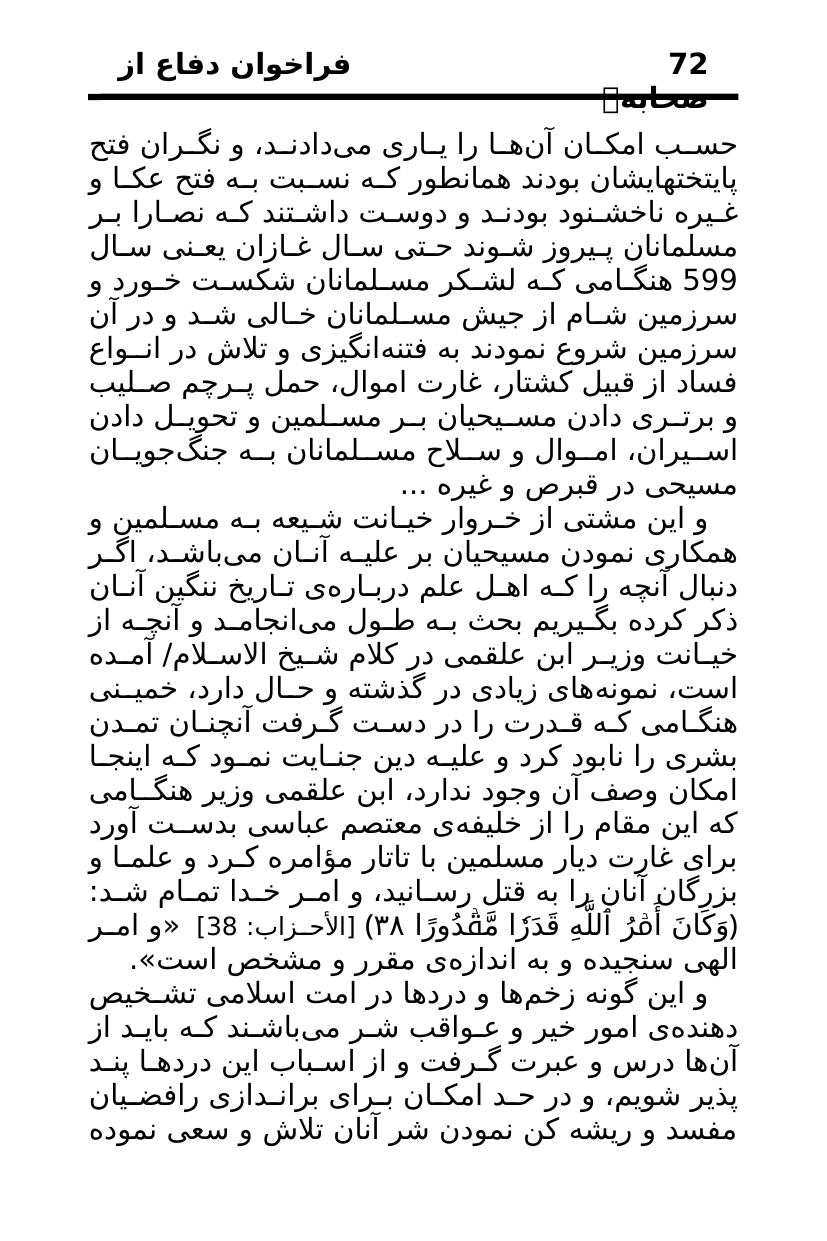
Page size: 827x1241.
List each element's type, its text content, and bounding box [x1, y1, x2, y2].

text و این مشتی از خروار خیانت شیعه به مسلمین و همكاری نمودن مسیحیان بر علیه آنان می‌باشد، اگر دنبال آنچه را كه اهل علم درباره‌ی تاریخ ننگین آنان ذكر كرده بگیریم بحث به طول می‌انجامد و آنچه از خیانت وزیر ابن علقمی در كلام شیخ الاسلام/ آمده است، نمونه‌های زیادی در گذشته و حال دارد، خمینی هنگامی كه قدرت را در دست گرفت آنچنان تمدن بشری را نابود كرد و علیه دین جنایت نمود كه اینجا امكان وصف آن وجود ندارد،‌ ابن علقمی وزیر هنگامی كه این مقام را از خلیفه‌ی معتصم عباسی بدست آورد برای غارت دیار مسلمین با تاتار مؤامره كرد و علما و بزرگان آنان را به قتل رسانید، و امر خدا تمام شد: ﴿وَكَانَ أَمۡرُ ٱللَّهِ قَدَرٗا مَّقۡدُورًا ٣٨﴾ [الأحزاب: 38] «و امر الهی سنجیده و به اندازه‌ی مقرر و مشخص است». [89, 501, 738, 977]
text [89, 977, 738, 1146]
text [89, 128, 738, 501]
